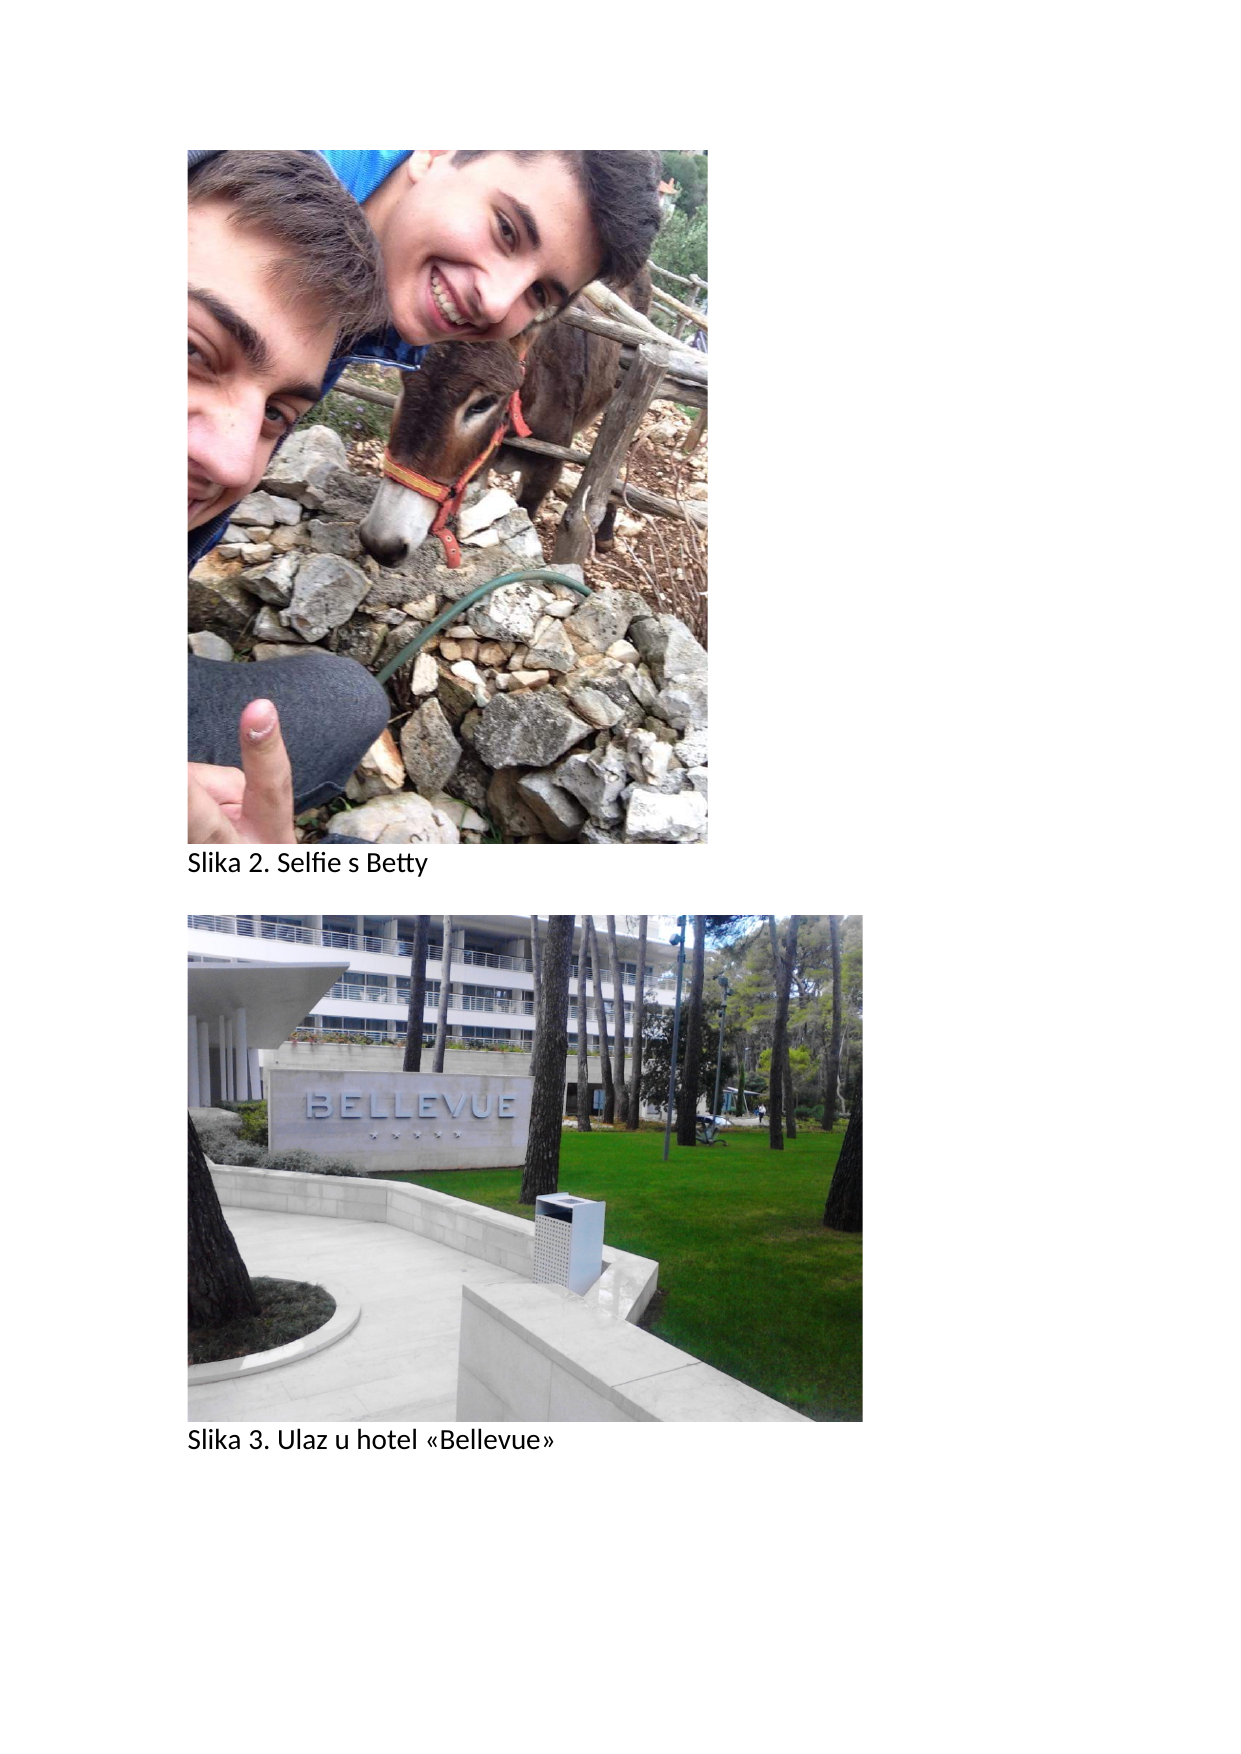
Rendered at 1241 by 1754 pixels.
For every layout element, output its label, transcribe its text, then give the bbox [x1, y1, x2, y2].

picture [187, 150, 708, 844]
text Slika 3. Ulaz u hotel «Bellevue» [187, 1421, 1053, 1457]
picture [187, 915, 863, 1422]
